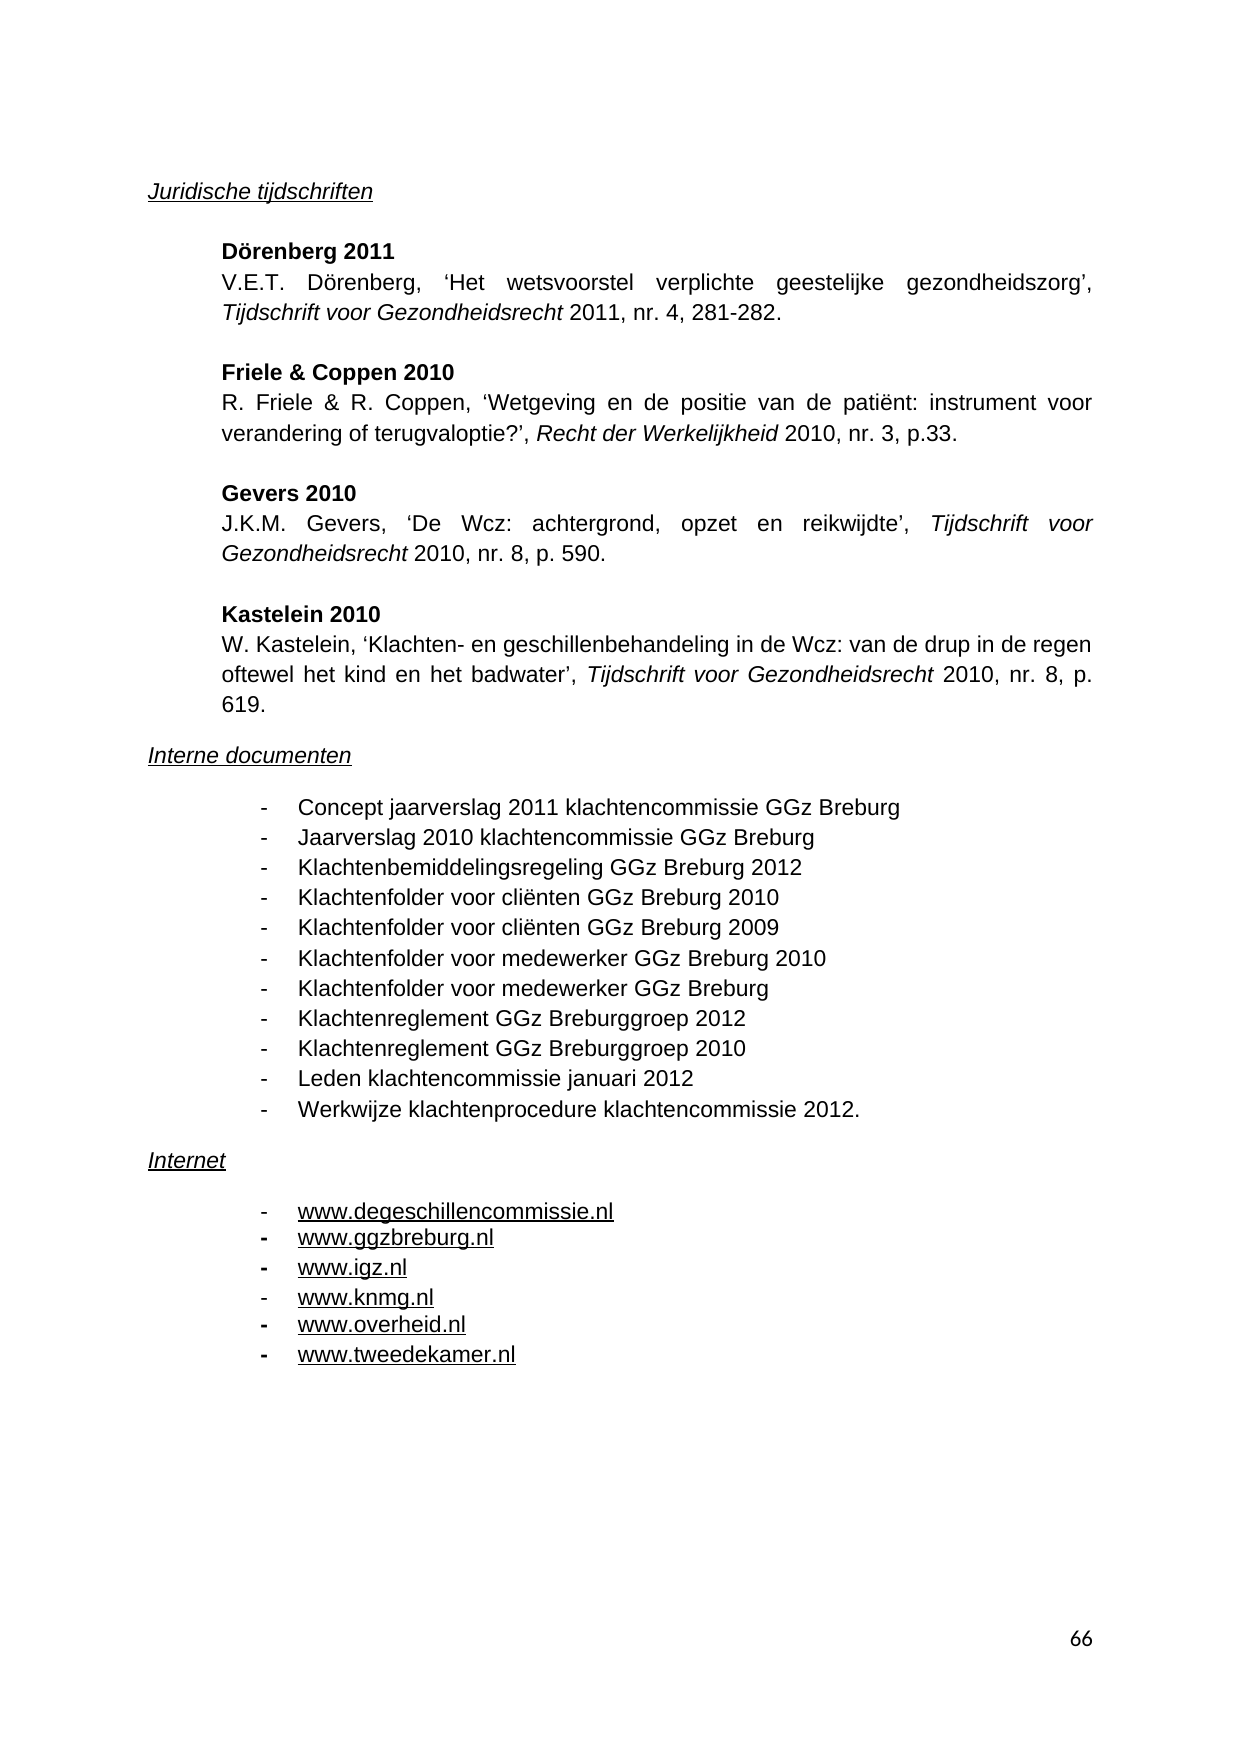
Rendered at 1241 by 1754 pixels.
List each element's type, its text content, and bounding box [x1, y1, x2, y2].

list www.igz.nl [260, 1254, 1093, 1281]
list Klachtenreglement GGz Breburggroep 2012 [260, 1005, 1093, 1031]
text Kastelein 2010 [221, 601, 1093, 627]
list Klachtenbemiddelingsregeling GGz Breburg 2012 [260, 854, 1093, 880]
text Internet [148, 1147, 1093, 1173]
text J.K.M. Gevers, ‘De Wcz: achtergrond, opzet en reikwijdte’, Tijdschrift voor Gezondheidsrecht 2010, nr. 8, p. 590. [221, 510, 1093, 567]
list Jaarverslag 2010 klachtencommissie GGz Breburg [260, 824, 1093, 850]
text V.E.T. Dörenberg, ‘Het wetsvoorstel verplichte geestelijke gezondheidszorg’, Tijdschrift voor Gezondheidsrecht 2011, nr. 4, 281-282. [221, 268, 1093, 325]
text Interne documenten [148, 742, 1093, 769]
list www.ggzbreburg.nl [260, 1224, 1093, 1250]
text Gevers 2010 [221, 480, 1093, 506]
list Klachtenfolder voor cliënten GGz Breburg 2009 [260, 914, 1093, 941]
list Klachtenfolder voor cliënten GGz Breburg 2010 [260, 884, 1093, 910]
list Klachtenfolder voor medewerker GGz Breburg [260, 975, 1093, 1001]
text Juridische tijdschriften [148, 178, 1093, 204]
list www.tweedekamer.nl [260, 1341, 1093, 1367]
list www.knmg.nl [260, 1284, 1093, 1311]
text Friele & Coppen 2010 [221, 359, 1093, 385]
list Leden klachtencommissie januari 2012 [260, 1065, 1093, 1092]
list Klachtenfolder voor medewerker GGz Breburg 2010 [260, 944, 1093, 971]
list www.degeschillencommissie.nl [260, 1198, 1093, 1224]
list Werkwijze klachtenprocedure klachtencommissie 2012. [260, 1096, 1093, 1122]
text R. Friele & R. Coppen, ‘Wetgeving en de positie van de patiënt: instrument voor verandering of terugvaloptie?’, Recht der Werkelijkheid 2010, nr. 3, p.33. [221, 389, 1093, 446]
list Klachtenreglement GGz Breburggroep 2010 [260, 1035, 1093, 1061]
list www.overheid.nl [260, 1311, 1093, 1337]
list Concept jaarverslag 2011 klachtencommissie GGz Breburg [260, 793, 1093, 820]
text Dörenberg 2011 [148, 238, 1093, 264]
text W. Kastelein, ‘Klachten- en geschillenbehandeling in de Wcz: van de drup in de regen oftewel het kind en het badwater’, Tijdschrift voor Gezondheidsrecht 2010, nr. 8, p. 619. [221, 631, 1093, 718]
